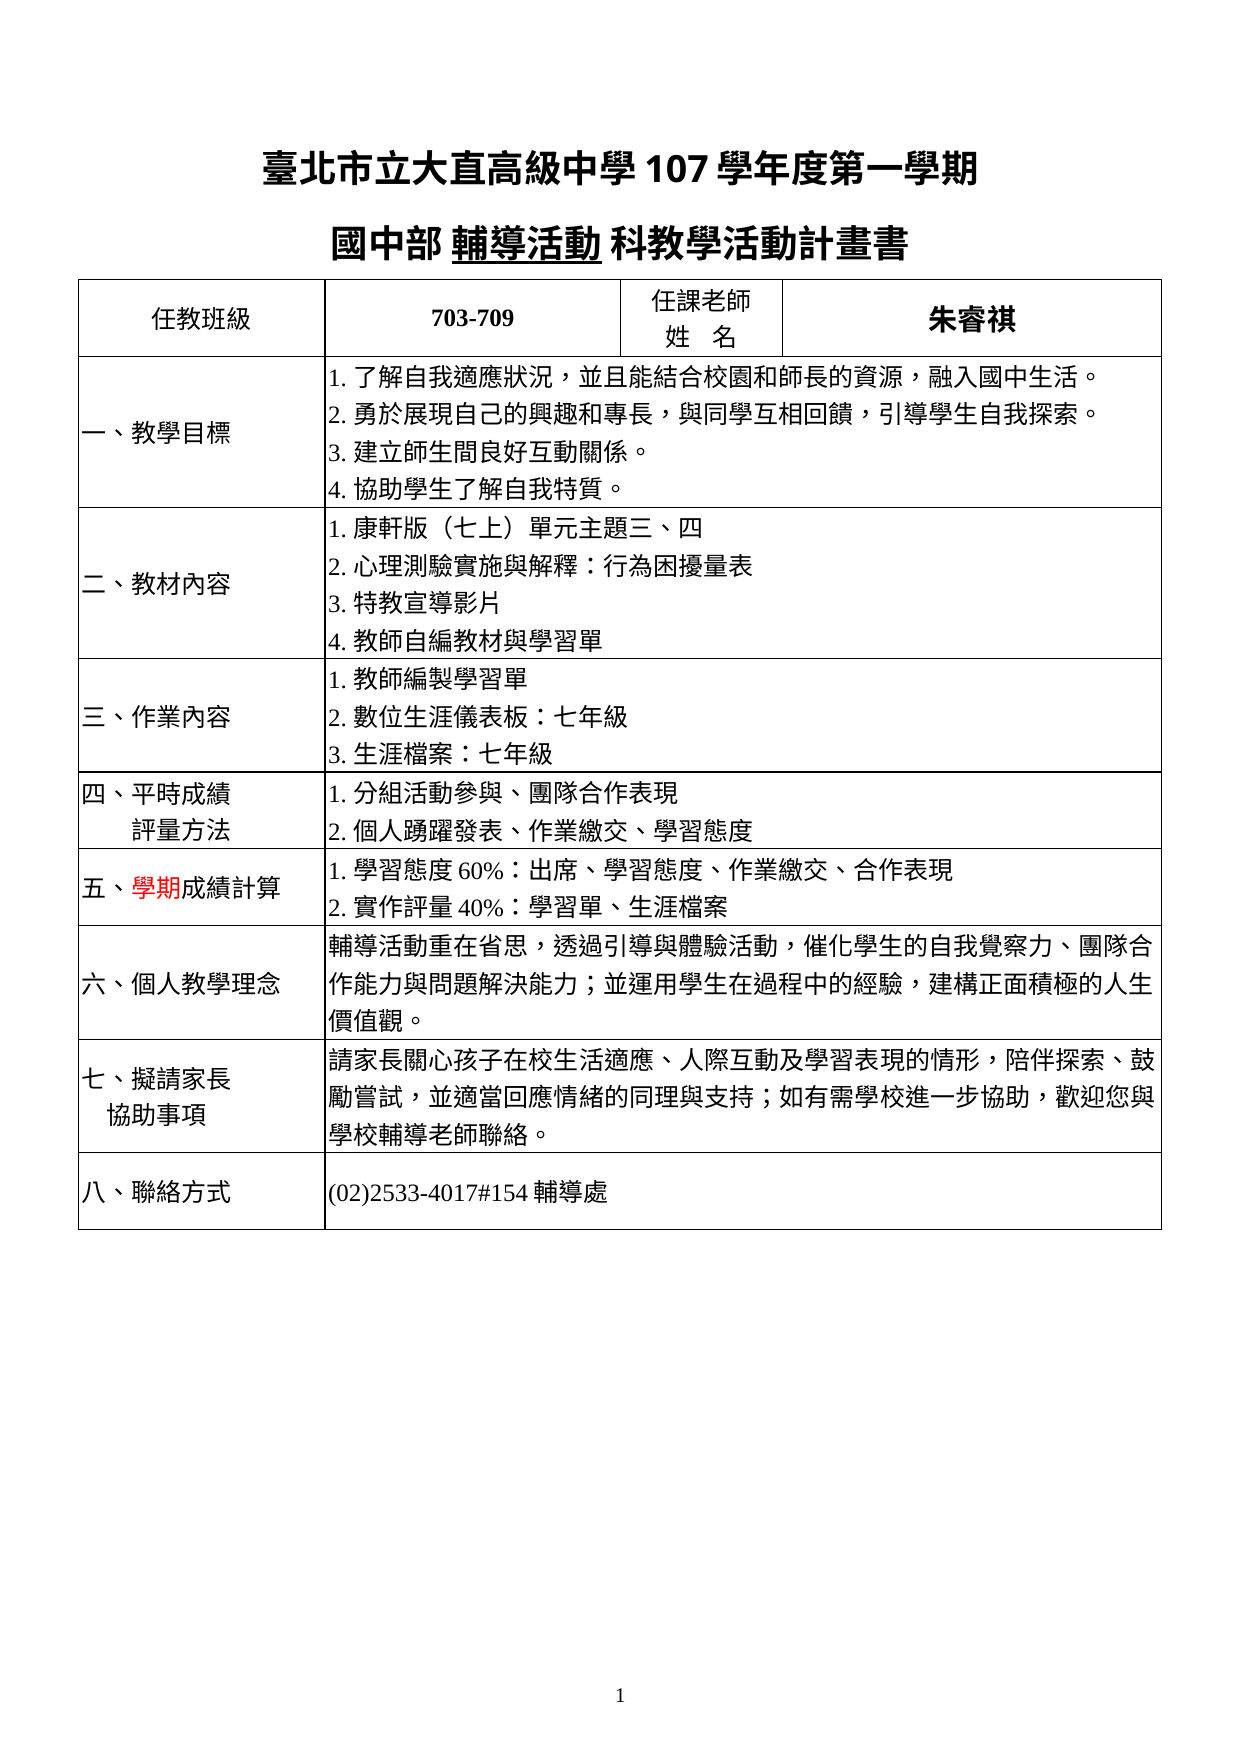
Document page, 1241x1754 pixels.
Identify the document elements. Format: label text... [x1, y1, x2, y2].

table_header 朱睿祺 [783, 280, 1161, 356]
table_cell 八、聯絡方式 [79, 1153, 324, 1229]
table_cell 1. 分組活動參與、團隊合作表現 2. 個人踴躍發表、作業繳交、學習態度 [326, 773, 1161, 848]
table_cell (02)2533-4017#154輔導處 [326, 1153, 1161, 1229]
table_cell 請家長關心孩子在校生活適應、人際互動及學習表現的情形，陪伴探索、鼓勵嘗試，並適當回應情緒的同理與支持；如有需學校進一步協助，歡迎您與學校輔導老師聯絡。 [326, 1040, 1161, 1152]
table_header 任教班級 [79, 280, 324, 356]
table_cell 五、學期成績計算 [79, 849, 324, 925]
table_cell 1. 康軒版（七上）單元主題三、四 2. 心理測驗實施與解釋：行為困擾量表 3. 特教宣導影片 4. 教師自編教材與學習單 [326, 508, 1161, 658]
table_cell 七、擬請家長 協助事項 [79, 1040, 324, 1152]
table_cell 二、教材內容 [79, 508, 324, 658]
table_cell 三、作業內容 [79, 659, 324, 771]
table_cell 1. 了解自我適應狀況，並且能結合校園和師長的資源，融入國中生活。 2. 勇於展現自己的興趣和專長，與同學互相回饋，引導學生自我探索。 3. 建立師生間良好互動關係。 4. 協助學生了解自我特質。 [326, 357, 1161, 507]
text 臺北市立大直高級中學107學年度第一學期 [29, 129, 1211, 204]
table_cell 六、個人教學理念 [79, 926, 324, 1038]
table_cell 輔導活動重在省思，透過引導與體驗活動，催化學生的自我覺察力、團隊合作能力與問題解決能力；並運用學生在過程中的經驗，建構正面積極的人生價值觀。 [326, 926, 1161, 1038]
text 國中部 輔導活動 科教學活動計畫書 [29, 204, 1211, 279]
table_header 703-709 [326, 280, 620, 356]
table_cell 1. 學習態度60%：出席、學習態度、作業繳交、合作表現 2. 實作評量40%：學習單、生涯檔案 [326, 849, 1161, 925]
table_cell 四、平時成績 評量方法 [79, 773, 324, 848]
table_header 老師 姓 名 [621, 280, 782, 356]
table_cell 一、教學目標 [79, 357, 324, 507]
table_cell 1. 教師編製學習單 2. 數位生涯儀表板：七年級 3. 生涯檔案：七年級 [326, 659, 1161, 771]
